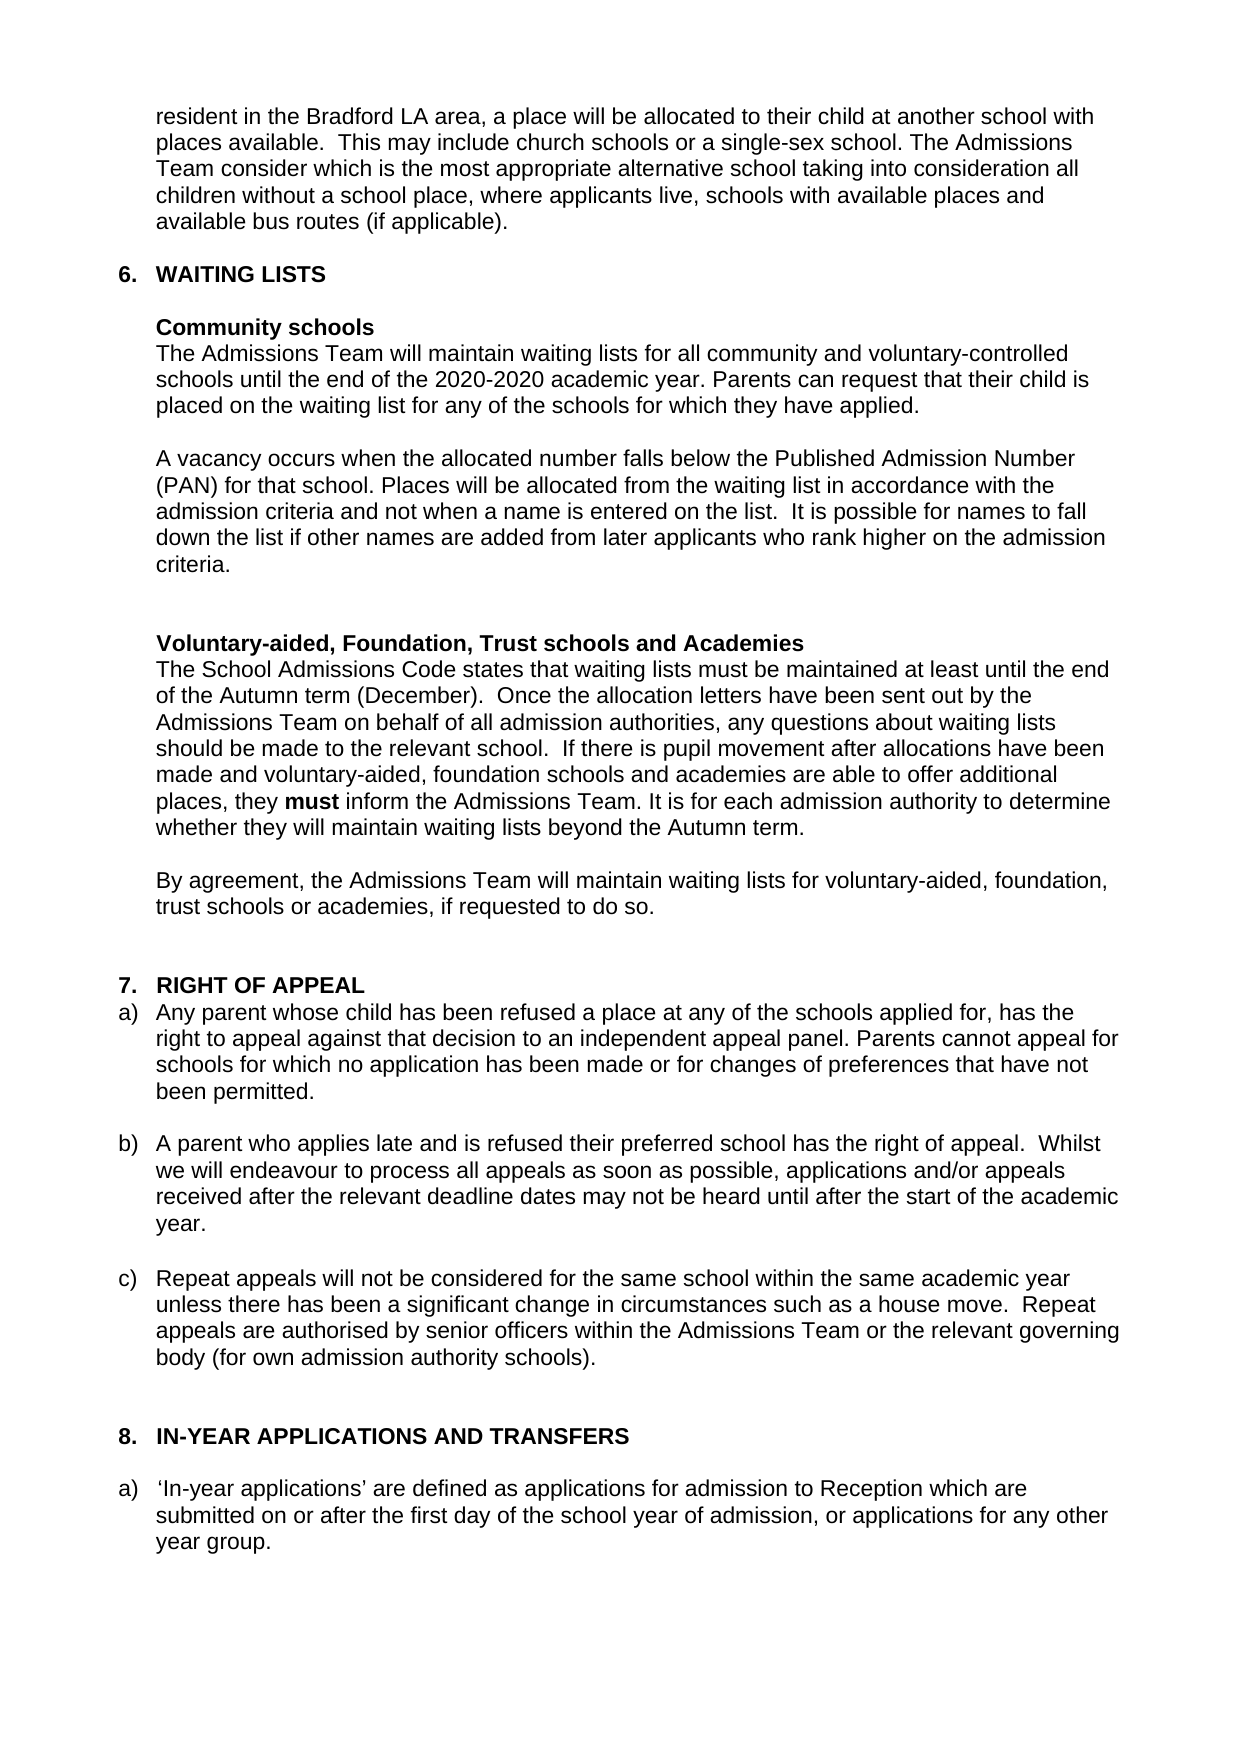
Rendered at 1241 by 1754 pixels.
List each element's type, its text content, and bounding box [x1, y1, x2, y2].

list WAITING LISTS [118, 261, 1122, 287]
text b) A parent who applies late and is refused their preferred school has the right of appeal. Whilst we will endeavour to process all appeals as soon as possible, applications and/or appeals received after the relevant deadline dates may not be heard until after the start of the academic year. [118, 1130, 1122, 1264]
text 8. IN-YEAR APPLICATIONS TRANSFERS [118, 1423, 1122, 1449]
text c) Repeat appeals will not be considered for the same school within the same academic year unless there has been a significant change in circumstances such as a house move. Repeat appeals are authorised by senior rs within the Admissions Team or the relevant governing body (for own admission authority schools). [118, 1264, 1122, 1370]
text By agreement, the Admissions Team will maintain waiting lists for voluntary-aided, foundation, trust schools or academies, if requested to do so. [118, 867, 1122, 919]
text a) ‘In-year applications’ are defined as applications for admission to Reception which are submitted on or after the first day of the school year of admission, or applications for any other year group. [118, 1475, 1122, 1583]
text A vacancy occurs when the allocated number falls below the Published Admission Number (PAN) for that school. Places will be allocated from the waiting list in accordance with the admission criteria and not when a name is entered on the list. It is possible for names to fall down the list if other names are added from later applicants who rank higher on the admission criteria. [156, 445, 1122, 577]
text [156, 103, 1122, 234]
text a) Any parent whose child has been refused a place at any of the schools applied for, has the right to appeal against that decision to an independent appeal panel. Parents cannot appeal for schools for which no application has been made or for changes of preferences that have not been permitted. [118, 999, 1122, 1104]
text The Admissions Team will maintain waiting lists for all community and voluntary-controlled schools until the end of the 2020-2020 academic year. Parents can request that their child is placed on the waiting list for any of the schools for which they have applied. [156, 340, 1122, 419]
text Community schools [118, 313, 1122, 340]
text The Code states that waiting lists must be maintained at least until the end of the Autumn term (December). Once the allocation letters have been sent out by the Admissions Team on behalf of all admission authorities, any questions about waiting lists should be made to the relevant school. If there is pupil movement after allocations have been made and voluntary-aided, foundation schools and academies are able to offer additional places, they must rm the Admissions Team. It is for each admission authority to determine whether they will maintain waiting lists beyond the Autumn term. [118, 656, 1122, 841]
text Voluntary-aided, Foundation, Trust schools and Academies [118, 630, 1122, 656]
text 7. RIGHT OF APPEAL [118, 972, 1122, 999]
